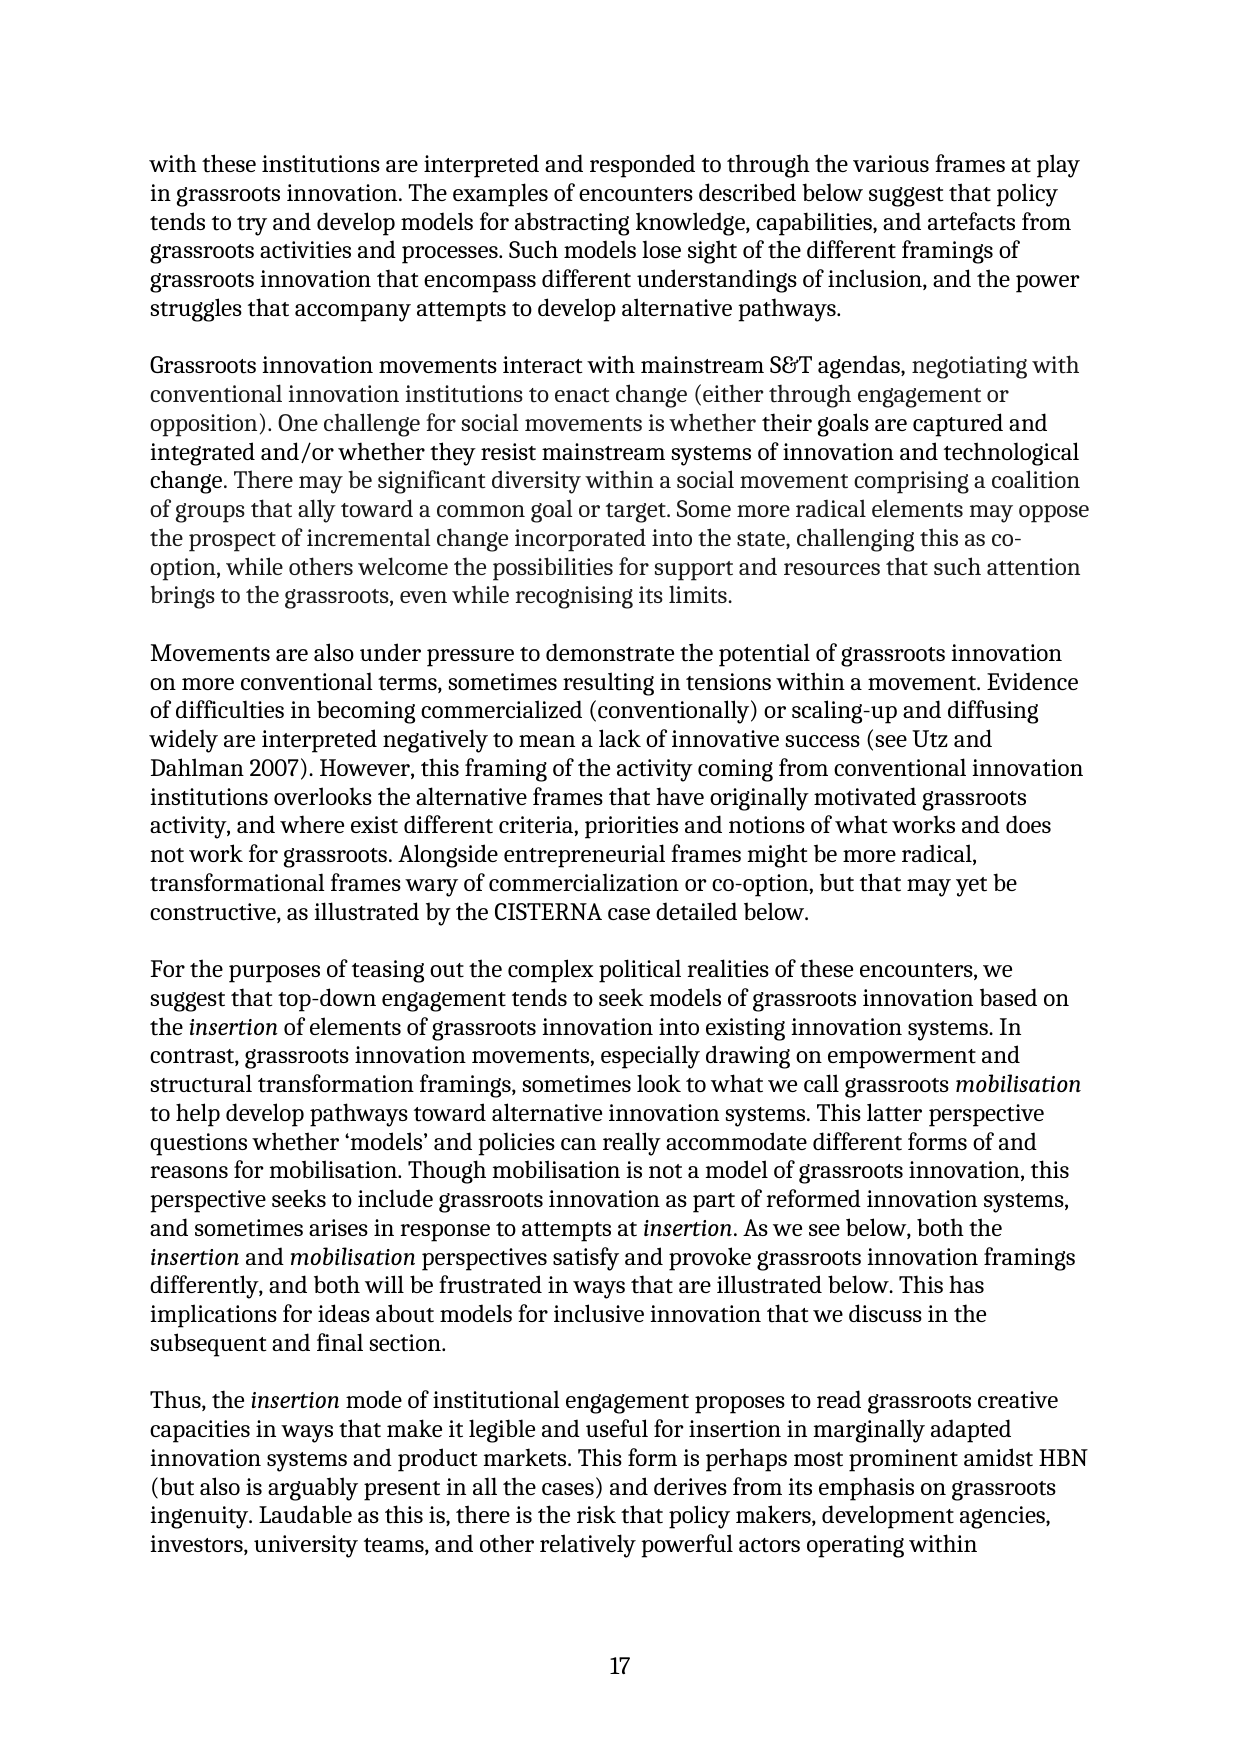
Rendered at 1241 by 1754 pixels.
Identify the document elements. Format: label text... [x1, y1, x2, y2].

text For the purposes of teasing out the complex political realities of these encounters, we suggest that top-down engagement tends to seek models of grassroots innovation based on the insertion of elements of grassroots innovation into existing innovation systems. In contrast, grassroots innovation movements, especially drawing on empowerment and structural transformation framings, sometimes look to what we call grassroots mobilisation to help develop pathways toward alternative innovation systems. This latter perspective questions whether ‘models’ and policies can really accommodate different forms of and reasons for mobilisation. Though mobilisation is not a model of grassroots innovation, this perspective seeks to include grassroots innovation as part of reformed innovation systems, and sometimes arises in response to attempts at insertion. As we see below, both the insertion and mobilisation perspectives satisfy and provoke grassroots innovation framings differently, and both will be frustrated in ways that are illustrated below. This has implications for ideas about models for inclusive innovation that we discuss in the subsequent and final section. [150, 955, 1090, 1357]
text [150, 150, 1090, 322]
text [150, 1386, 1090, 1559]
text Movements are also under pressure to demonstrate the potential of grassroots innovation on more conventional terms, sometimes resulting in tensions within a movement. Evidence of difficulties in becoming commercialized (conventionally) or scaling-up and diffusing widely are interpreted negatively to mean a lack of innovative success (see Utz and Dahlman 2007). However, this framing of the activity coming from conventional innovation institutions overlooks the alternative frames that have originally motivated grassroots activity, and where exist different criteria, priorities and notions of what works and does not work for grassroots. Alongside entrepreneurial frames might be more radical, transformational frames wary of commercialization or co-option, but that may yet be constructive, as illustrated by the CISTERNA case detailed below. [150, 639, 1090, 926]
text Grassroots innovation movements interact with mainstream S&T agendas, negotiating with conventional innovation institutions to enact change (either through engagement or opposition). One challenge for social movements is whether their goals are captured and integrated and/or whether they resist mainstream systems of innovation and technological change. There may be significant diversity within a social movement comprising a coalition of groups that ally toward a common goal or target. Some more radical elements may oppose the prospect of incremental change incorporated into the state, challenging this as co-option, while others welcome the possibilities for support and resources that such attention brings to the grassroots, even while recognising its limits. [150, 351, 1090, 610]
